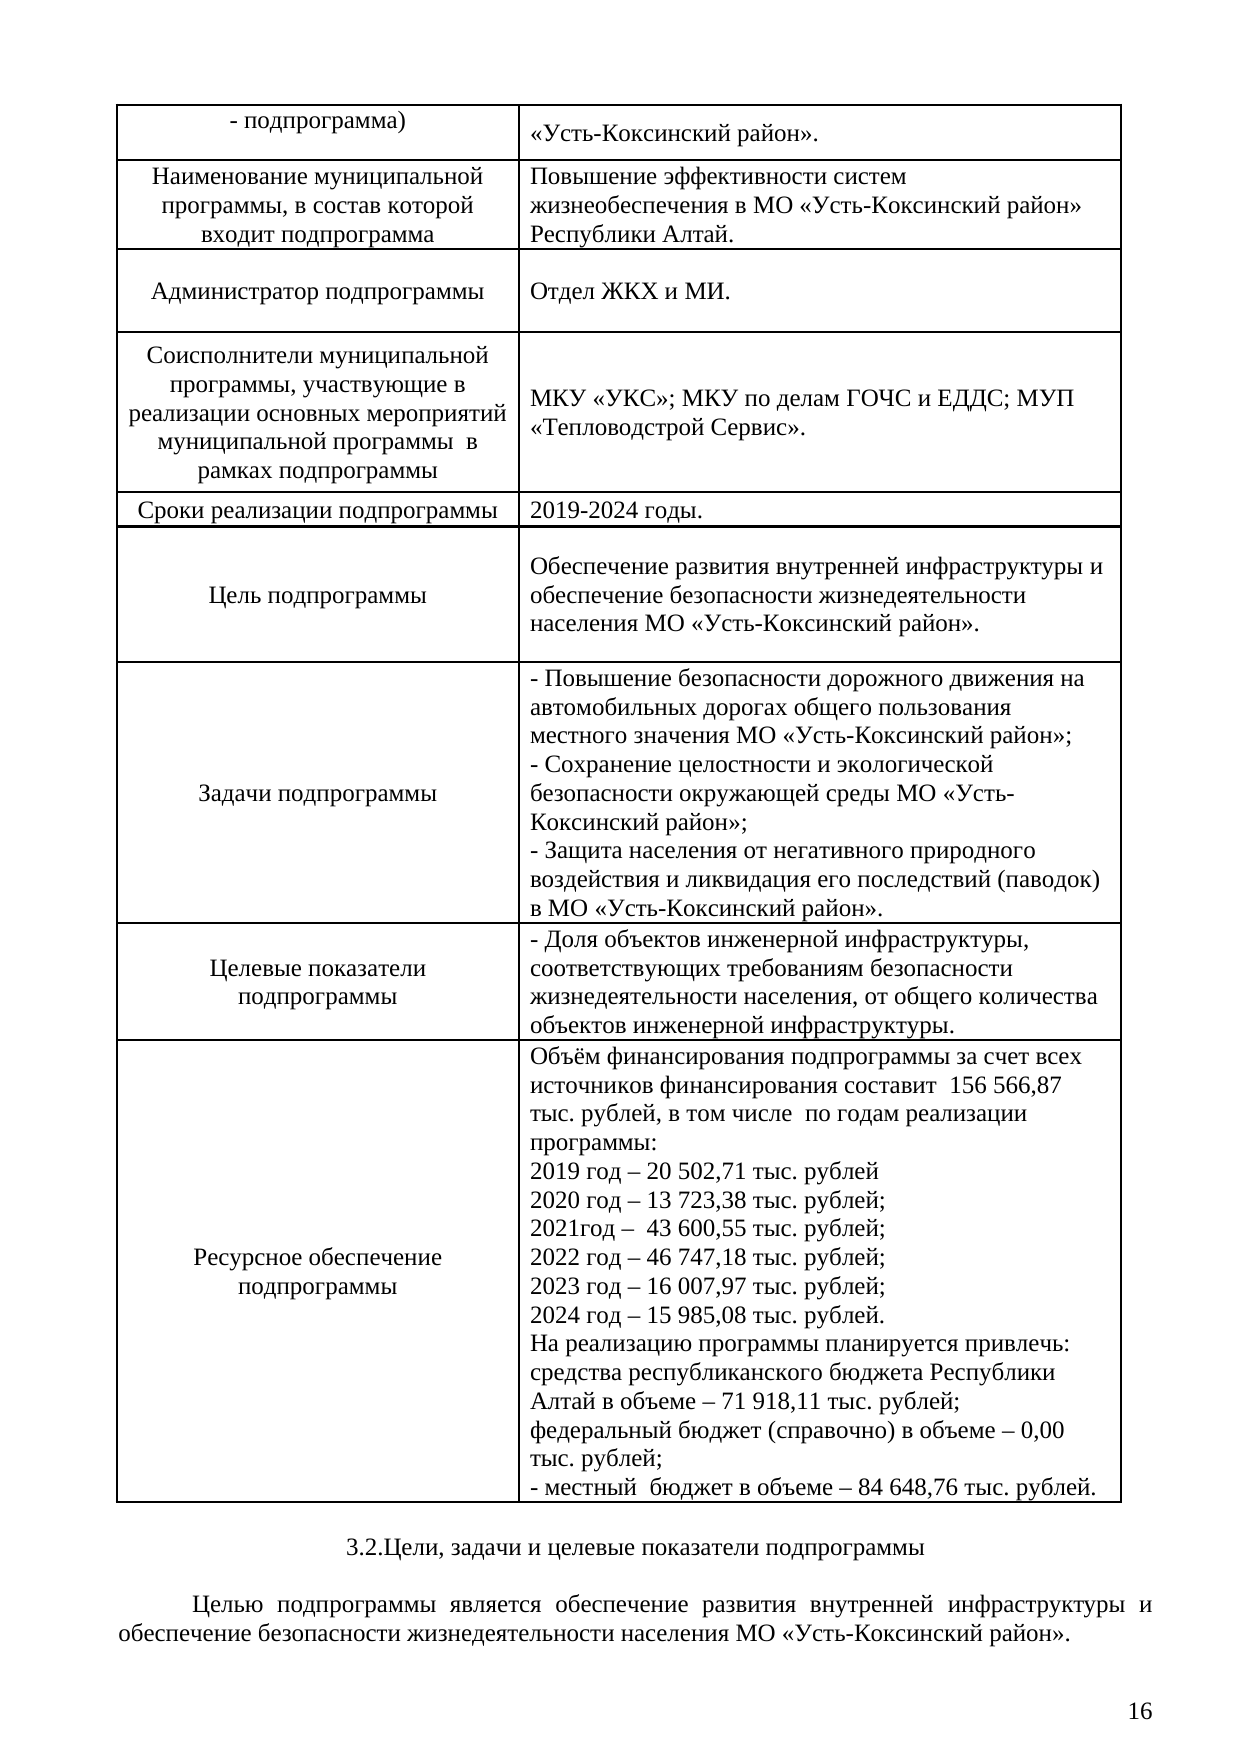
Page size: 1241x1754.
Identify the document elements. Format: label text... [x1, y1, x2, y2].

table_cell Объём финансирования подпрограммы за счет всех источников финансирования составит 156 566,87 тыс. рублей, в том числе по годам реализации программы: 2019 год – 20 502,71 тыс. рублей 2020 год – 13 723,38 тыс. рублей; 2021год – 43 600,55 тыс. рублей; 2022 год – 46 747,18 тыс. рублей; 2023 год – 16 007,97 тыс. рублей; 2024 год – 15 985,08 тыс. рублей. На реализацию программы планируется привлечь: средства республиканского бюджета Республики Алтай в объеме – 71 918,11 тыс. рублей; федеральный бюджет (справочно) в объеме – 0,00 тыс. рублей; - местный бюджет в объеме – 84 648,76 тыс. рублей. [520, 1041, 1120, 1501]
table_cell 2019-2024 годы. [520, 493, 1120, 525]
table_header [118, 106, 518, 159]
table_cell Задачи подпрограммы [118, 663, 518, 922]
table_cell Сроки реализации подпрограммы [118, 493, 518, 525]
table_cell Соисполнители муниципальной программы, участвующие в реализации основных мероприятий муниципальной программы в рамках подпрограммы [118, 333, 518, 491]
table_cell Целевые показатели подпрограммы [118, 924, 518, 1039]
table_cell Обеспечение развития внутренней инфраструктуры и обеспечение безопасности жизнедеятельности населения МО «Усть-Коксинский район». [520, 528, 1120, 661]
table_cell - Доля объектов инженерной инфраструктуры, соответствующих требованиям безопасности жизнедеятельности населения, от общего количества объектов инженерной инфраструктуры. [520, 924, 1120, 1039]
table_cell Цель подпрограммы [118, 528, 518, 661]
table_cell - Повышение безопасности дорожного движения на автомобильных дорогах общего пользования местного значения МО «Усть-Коксинский район»; - Сохранение целостности и экологической безопасности окружающей среды МО «Усть-Коксинский район»; - Защита населения от негативного природного воздействия и ликвидация его последствий (паводок) в МО «Усть-Коксинский район». [520, 663, 1120, 922]
table_cell Повышение эффективности систем жизнеобеспечения в МО «Усть-Коксинский район» Республики Алтай. [520, 161, 1120, 248]
table_cell Администратор подпрограммы [118, 250, 518, 331]
table_cell Наименование муниципальной программы, в состав которой входит подпрограмма [118, 161, 518, 248]
table_cell Ресурсное обеспечение подпрограммы [118, 1041, 518, 1501]
table_cell Отдел ЖКХ и МИ. [520, 250, 1120, 331]
text Целью подпрограммы является обеспечение развития внутренней инфраструктуры и обеспечение безопасности жизнедеятельности населения МО «Усть-Коксинский район». [118, 1589, 1152, 1647]
table_cell МКУ «УКС»; МКУ по делам ГОЧС и ЕДДС; МУП «Тепловодстрой Сервис». [520, 333, 1120, 491]
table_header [520, 106, 1120, 159]
text 3.2.Цели, задачи и целевые показатели подпрограммы [118, 1532, 1152, 1561]
